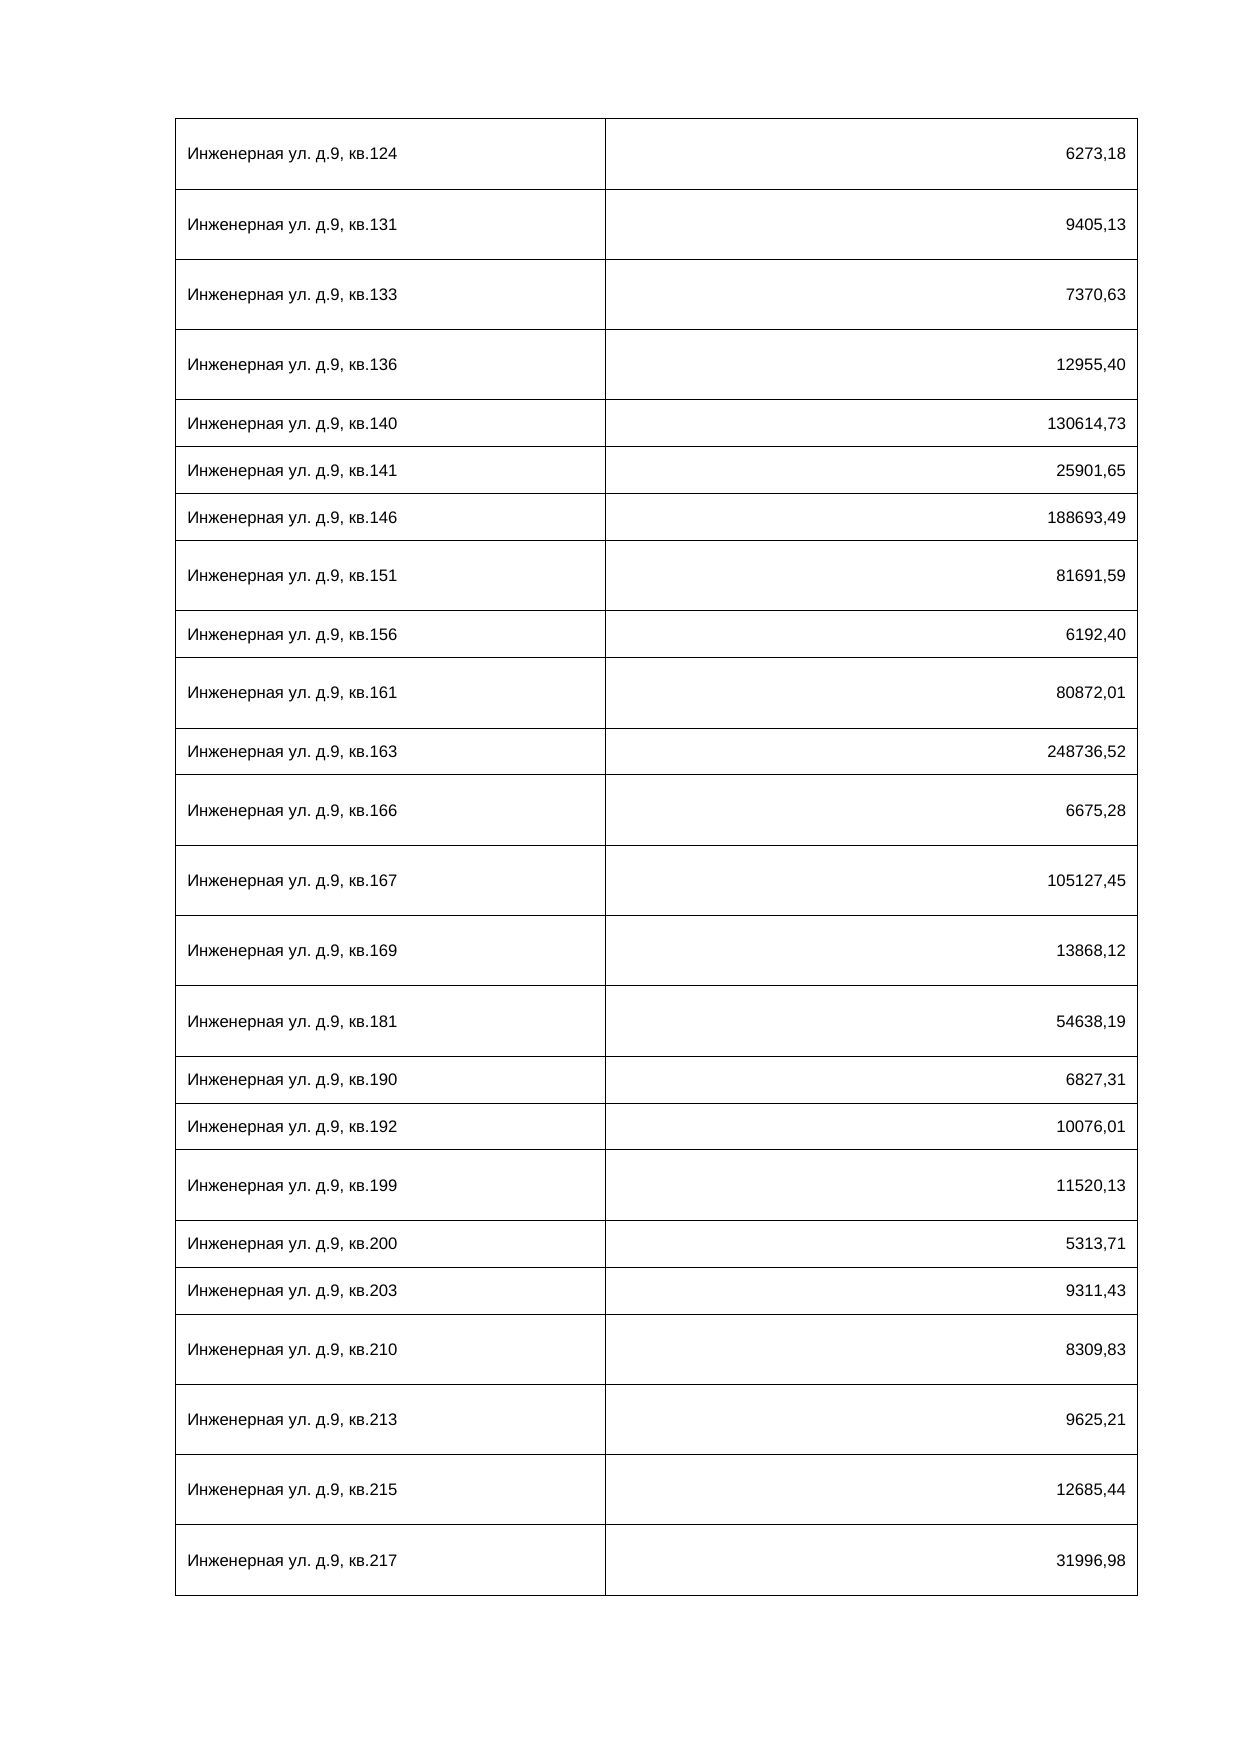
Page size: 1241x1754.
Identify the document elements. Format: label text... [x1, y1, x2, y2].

table_cell 12955,40 [606, 330, 1137, 399]
table_cell Инженерная ул. д.9, кв.124 [176, 119, 605, 188]
table_cell 188693,49 [606, 494, 1137, 540]
table_cell 9311,43 [606, 1268, 1137, 1313]
table_cell 13868,12 [606, 916, 1137, 985]
table_cell 5313,71 [606, 1221, 1137, 1267]
table_cell 7370,63 [606, 260, 1137, 329]
table_cell Инженерная ул. д.9, кв.215 [176, 1455, 605, 1524]
table_cell 9625,21 [606, 1385, 1137, 1454]
table_cell Инженерная ул. д.9, кв.190 [176, 1057, 605, 1102]
table_cell Инженерная ул. д.9, кв.203 [176, 1268, 605, 1313]
table_cell 31996,98 [606, 1525, 1137, 1595]
table_cell 6675,28 [606, 775, 1137, 845]
table_cell Инженерная ул. д.9, кв.166 [176, 775, 605, 845]
table_cell 9405,13 [606, 190, 1137, 259]
table_cell 10076,01 [606, 1104, 1137, 1149]
table_cell 6192,40 [606, 611, 1137, 657]
table_cell 11520,13 [606, 1150, 1137, 1220]
table_cell Инженерная ул. д.9, кв.163 [176, 729, 605, 774]
table_cell Инженерная ул. д.9, кв.146 [176, 494, 605, 540]
table_cell Инженерная ул. д.9, кв.200 [176, 1221, 605, 1267]
table_cell 8309,83 [606, 1315, 1137, 1384]
table_cell Инженерная ул. д.9, кв.192 [176, 1104, 605, 1149]
table_cell Инженерная ул. д.9, кв.141 [176, 447, 605, 493]
table_cell Инженерная ул. д.9, кв.131 [176, 190, 605, 259]
table_cell 6273,18 [606, 119, 1137, 188]
table_cell 130614,73 [606, 400, 1137, 446]
table_cell Инженерная ул. д.9, кв.199 [176, 1150, 605, 1220]
table_cell Инженерная ул. д.9, кв.169 [176, 916, 605, 985]
table_cell Инженерная ул. д.9, кв.133 [176, 260, 605, 329]
table_cell Инженерная ул. д.9, кв.210 [176, 1315, 605, 1384]
table_cell Инженерная ул. д.9, кв.156 [176, 611, 605, 657]
table_cell 12685,44 [606, 1455, 1137, 1524]
table_cell 248736,52 [606, 729, 1137, 774]
table_cell Инженерная ул. д.9, кв.161 [176, 658, 605, 727]
table_cell 81691,59 [606, 541, 1137, 610]
table_cell 25901,65 [606, 447, 1137, 493]
table_cell Инженерная ул. д.9, кв.213 [176, 1385, 605, 1454]
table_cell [176, 1525, 605, 1595]
table_cell 105127,45 [606, 846, 1137, 915]
table_cell Инженерная ул. д.9, кв.167 [176, 846, 605, 915]
table_cell 6827,31 [606, 1057, 1137, 1102]
table_cell Инженерная ул. д.9, кв.181 [176, 986, 605, 1056]
table_cell Инженерная ул. д.9, кв.151 [176, 541, 605, 610]
table_cell Инженерная ул. д.9, кв.140 [176, 400, 605, 446]
table_cell Инженерная ул. д.9, кв.136 [176, 330, 605, 399]
table_cell 54638,19 [606, 986, 1137, 1056]
table_cell 80872,01 [606, 658, 1137, 727]
